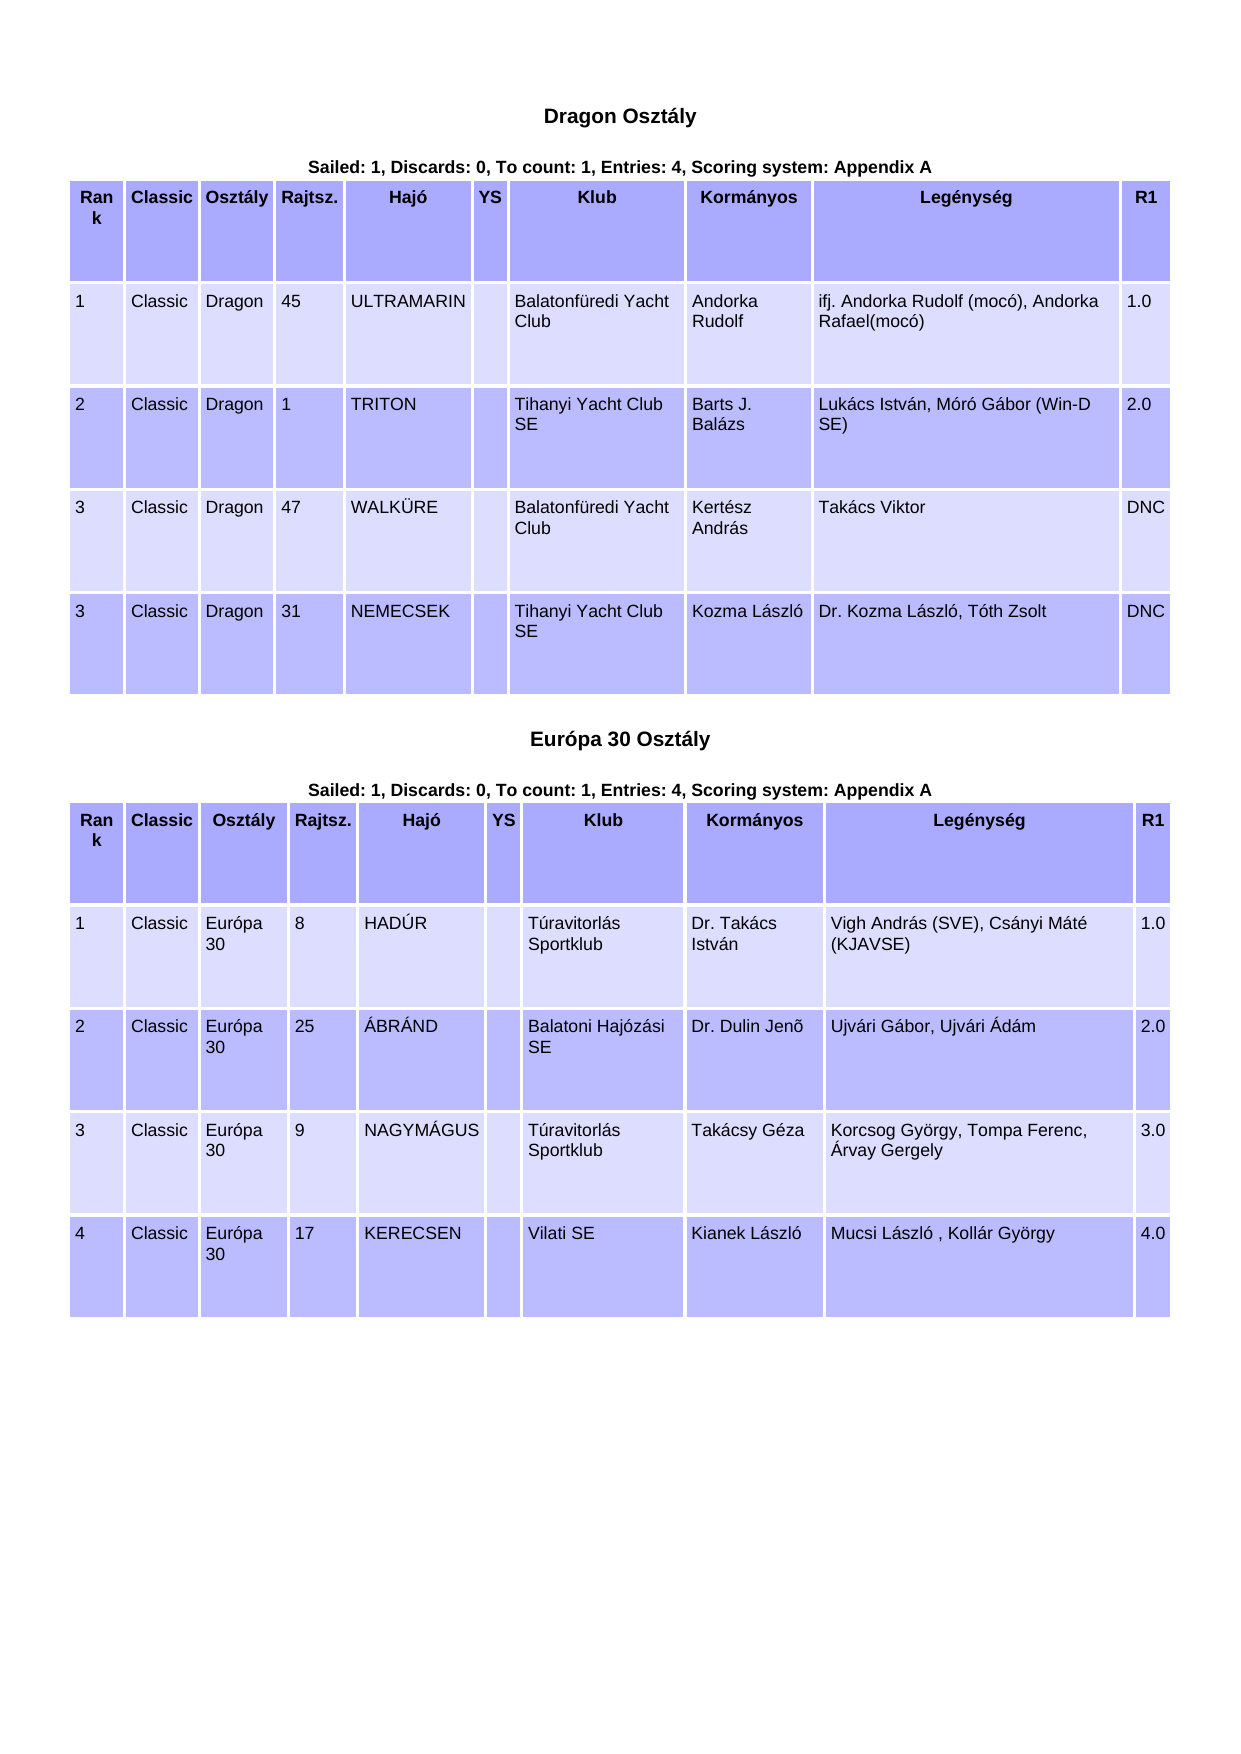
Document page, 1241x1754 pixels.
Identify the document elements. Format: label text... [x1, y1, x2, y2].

table_cell Balatonfüredi Yacht Club [510, 491, 684, 591]
table_cell Dragon [201, 491, 273, 591]
table_cell Európa 30 [201, 1113, 287, 1213]
table_cell Classic [126, 284, 198, 384]
table_cell Andorka Rudolf [687, 284, 811, 384]
table_cell Kozma László [687, 594, 811, 694]
table_cell Európa 30 [201, 1217, 287, 1317]
table_cell NEMECSEK [346, 594, 471, 694]
table_cell [487, 1113, 520, 1213]
table_header Hajó [346, 181, 471, 281]
table_header YS [474, 181, 507, 281]
table_header Hajó [359, 803, 484, 903]
table_header Klub [510, 181, 684, 281]
table_cell 3 [70, 491, 123, 591]
table_cell [474, 491, 507, 591]
table_cell 4 [70, 1217, 123, 1317]
table_cell Dragon [201, 594, 273, 694]
table_cell [487, 907, 520, 1007]
table_cell 1.0 [1136, 907, 1170, 1007]
table_cell Classic [126, 594, 198, 694]
table_cell 1 [70, 907, 123, 1007]
subtitle Dragon Osztály [75, 104, 1165, 128]
table_cell 47 [276, 491, 343, 591]
table_cell Classic [126, 907, 198, 1007]
table_cell Barts J. Balázs [687, 388, 811, 488]
table_cell Európa 30 [201, 907, 287, 1007]
table_cell Tihanyi Yacht Club SE [510, 594, 684, 694]
table_cell Takács Viktor [814, 491, 1119, 591]
table_cell 4.0 [1136, 1217, 1170, 1317]
table_cell 2.0 [1122, 388, 1170, 488]
table_cell 3 [70, 594, 123, 694]
subtitle Európa 30 Osztály [75, 727, 1165, 751]
table_cell Classic [126, 388, 198, 488]
table_cell Kianek László [687, 1217, 823, 1317]
table_cell NAGYMÁGUS [359, 1113, 484, 1213]
table_cell Túravitorlás Sportklub [523, 907, 683, 1007]
table_cell [474, 388, 507, 488]
table_cell Classic [126, 491, 198, 591]
table_cell 25 [290, 1010, 356, 1110]
table_cell WALKÜRE [346, 491, 471, 591]
table_header R1 [1136, 803, 1170, 903]
table_header Classic [126, 181, 198, 281]
table_cell DNC [1122, 594, 1170, 694]
table_cell Classic [126, 1010, 198, 1110]
table_cell Classic [126, 1113, 198, 1213]
table_header Kormányos [687, 803, 823, 903]
table_cell Mucsi László , Kollár György [826, 1217, 1133, 1317]
table_cell Dr. Kozma László, Tóth Zsolt [814, 594, 1119, 694]
table_header R1 [1122, 181, 1170, 281]
table_header Kormányos [687, 181, 811, 281]
table_cell 45 [276, 284, 343, 384]
table_cell Takácsy Géza [687, 1113, 823, 1213]
table_header Rank [70, 181, 123, 281]
table_cell 3 [70, 1113, 123, 1213]
table_cell 8 [290, 907, 356, 1007]
table_cell 31 [276, 594, 343, 694]
table_header Osztály [201, 803, 287, 903]
table_cell 2.0 [1136, 1010, 1170, 1110]
table_cell Európa 30 [201, 1010, 287, 1110]
table_cell Lukács István, Móró Gábor (Win-D SE) [814, 388, 1119, 488]
table_cell Vilati SE [523, 1217, 683, 1317]
table_header Osztály [201, 181, 273, 281]
table_cell [487, 1010, 520, 1110]
table_cell 9 [290, 1113, 356, 1213]
table_cell Korcsog György, Tompa Ferenc, Árvay Gergely [826, 1113, 1133, 1213]
text Sailed: 1, Discards: 0, To count: 1, Entries: 4, Scoring system: Appendix A [75, 780, 1165, 800]
table_cell Tihanyi Yacht Club SE [510, 388, 684, 488]
table_header Klub [523, 803, 683, 903]
table_cell 2 [70, 388, 123, 488]
text Sailed: 1, Discards: 0, To count: 1, Entries: 4, Scoring system: Appendix A [75, 157, 1165, 178]
table_cell Dr. Dulin Jenõ [687, 1010, 823, 1110]
table_cell DNC [1122, 491, 1170, 591]
table_cell 3.0 [1136, 1113, 1170, 1213]
table_header Classic [126, 803, 198, 903]
table_cell HADÚR [359, 907, 484, 1007]
table_cell Balatoni Hajózási SE [523, 1010, 683, 1110]
table_cell ÁBRÁND [359, 1010, 484, 1110]
table_cell Dragon [201, 388, 273, 488]
table_cell KERECSEN [359, 1217, 484, 1317]
table_header YS [487, 803, 520, 903]
table_header Rajtsz. [290, 803, 356, 903]
table_cell [474, 594, 507, 694]
table_cell Balatonfüredi Yacht Club [510, 284, 684, 384]
table_cell 1 [276, 388, 343, 488]
table_cell [487, 1217, 520, 1317]
table_cell Classic [126, 1217, 198, 1317]
table_header Rajtsz. [276, 181, 343, 281]
table_cell Dr. Takács István [687, 907, 823, 1007]
table_cell 2 [70, 1010, 123, 1110]
table_cell Túravitorlás Sportklub [523, 1113, 683, 1213]
table_cell Dragon [201, 284, 273, 384]
table_cell [474, 284, 507, 384]
table_cell ifj. Andorka Rudolf (mocó), Andorka Rafael(mocó) [814, 284, 1119, 384]
table_header Legénység [814, 181, 1119, 281]
table_cell Ujvári Gábor, Ujvári Ádám [826, 1010, 1133, 1110]
table_header Rank [70, 803, 123, 903]
table_cell Kertész András [687, 491, 811, 591]
table_cell ULTRAMARIN [346, 284, 471, 384]
table_cell Vigh András (SVE), Csányi Máté (KJAVSE) [826, 907, 1133, 1007]
table_header Legénység [826, 803, 1133, 903]
table_cell 1 [70, 284, 123, 384]
table_cell TRITON [346, 388, 471, 488]
table_cell 1.0 [1122, 284, 1170, 384]
table_cell 17 [290, 1217, 356, 1317]
